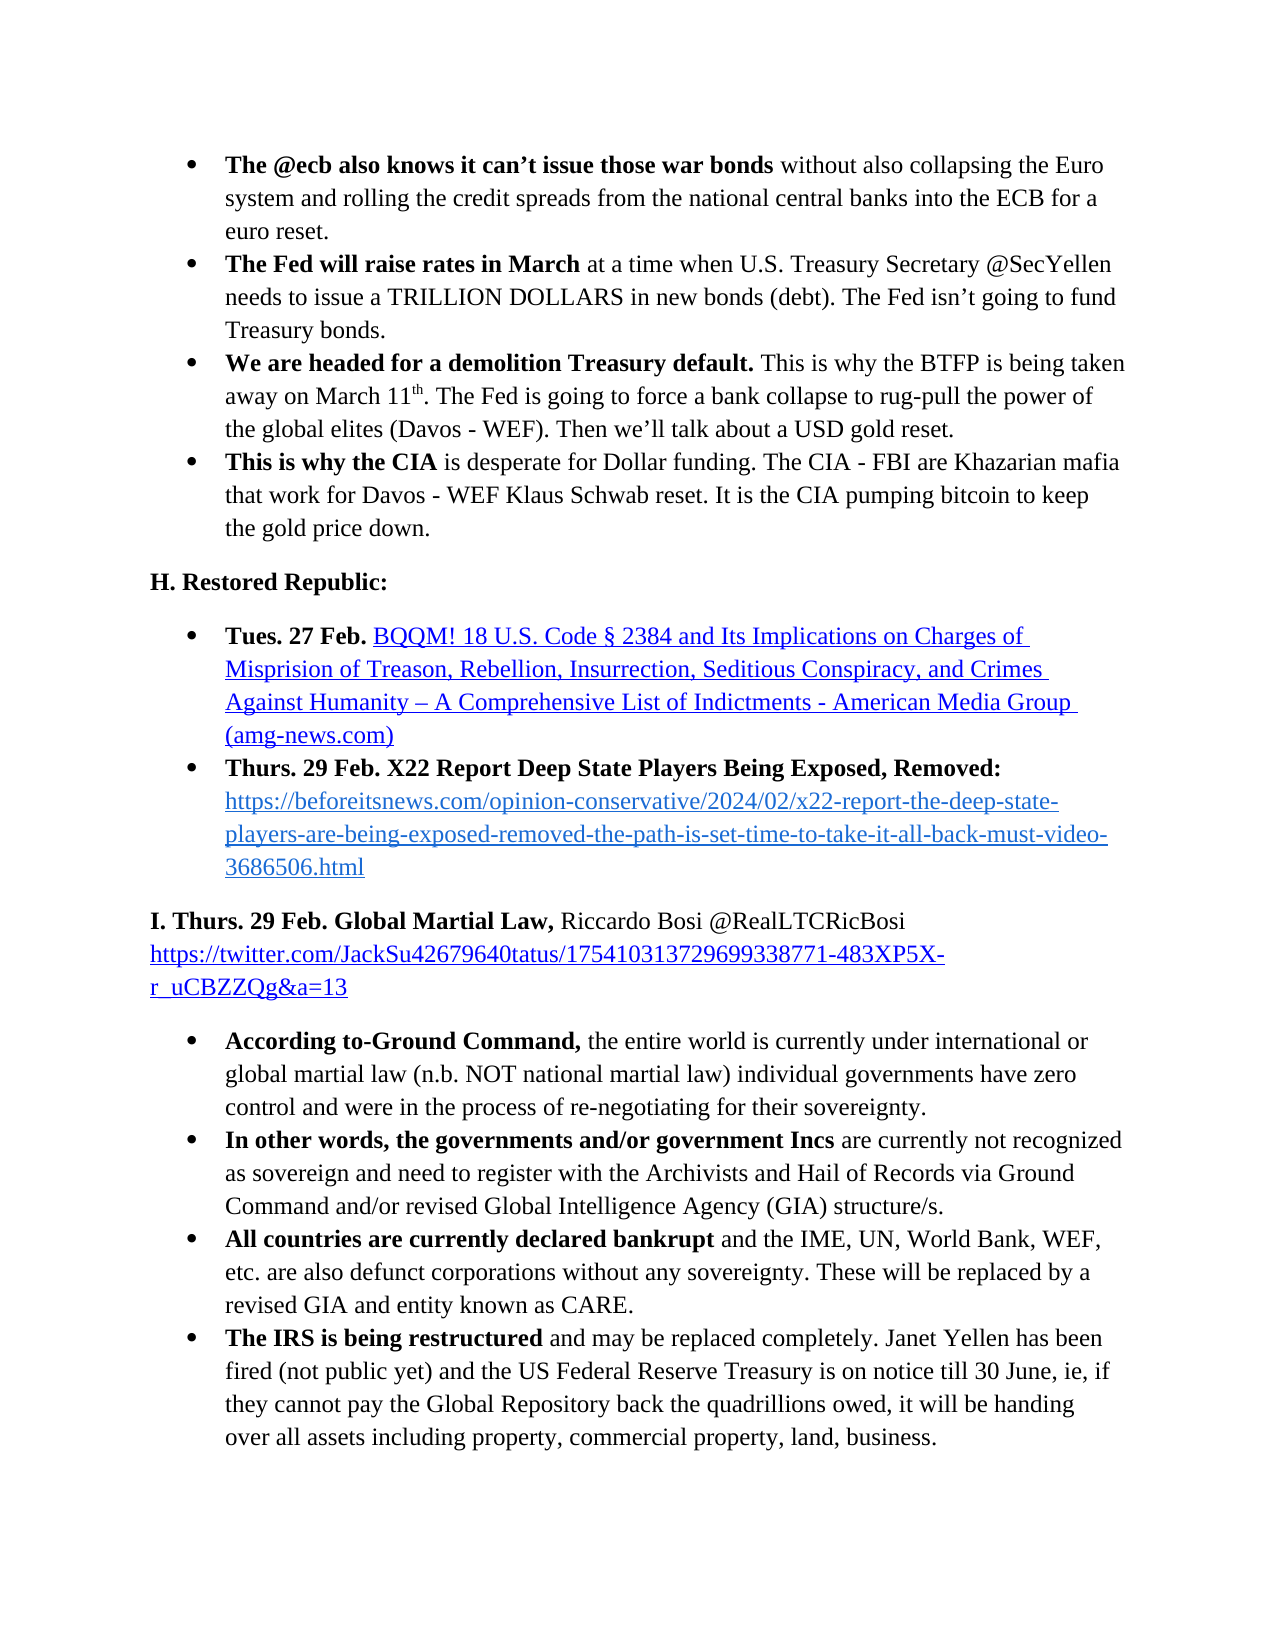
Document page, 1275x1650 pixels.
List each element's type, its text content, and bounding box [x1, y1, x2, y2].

list Tues. 27 Feb. BQQM! 18 U.S. Code § 2384 and Its Implications on Charges of Misprision of Treason, Rebellion, Insurrection, Seditious Conspiracy, and Crimes Against Humanity – A Comprehensive List of Indictments - American Media Group (amg-news.com) [187, 621, 1125, 749]
list We are headed for a demolition Treasury default. This is why the BTFP is being taken away on March 11th. The Fed is going to force a bank collapse to rug-pull the power of the global elites (Davos - WEF). Then we’ll talk about a USD gold reset. [187, 348, 1125, 443]
list The @ecb also knows it can’t issue those war bonds without also collapsing the Euro system and rolling the credit spreads from the national central banks into the ECB for a euro reset. [187, 150, 1125, 245]
text H. Restored Republic: [150, 567, 1125, 596]
text I. Thurs. 29 Feb. Global Martial Law, Riccardo Bosi @RealLTCRicBosi https://twitter.com/JackSu42679640tatus/175410313729699338771-483XP5X-r_uCBZZQg&a=13 [150, 906, 1125, 1001]
list According to-Ground Command, the entire world is currently under international or global martial law (n.b. NOT national martial law) individual governments have zero control and were in the process of re-negotiating for their sovereignty. [187, 1026, 1125, 1121]
list The Fed will raise rates in March at a time when U.S. Treasury Secretary @SecYellen needs to issue a TRILLION DOLLARS in new bonds (debt). The Fed isn’t going to fund Treasury bonds. [187, 249, 1125, 344]
list This is why the CIA is desperate for Dollar funding. The CIA - FBI are Khazarian mafia that work for Davos - WEF Klaus Schwab reset. It is the CIA pumping bitcoin to keep the gold price down. [187, 447, 1125, 542]
list In other words, the governments and/or government Incs are currently not recognized as sovereign and need to register with the Archivists and Hail of Records via Ground Command and/or revised Global Intelligence Agency (GIA) structure/s. [187, 1125, 1125, 1220]
list The IRS is being restructured and may be replaced completely. Janet Yellen has been fired (not public yet) and the US Federal Reserve Treasury is on notice till 30 June, ie, if they cannot pay the Global Repository back the quadrillions owed, it will be handing over all assets including property, commercial property, land, business. [187, 1323, 1125, 1451]
list Thurs. 29 Feb. X22 Report Deep State Players Being Exposed, Removed: https://beforeitsnews.com/opinion-conservative/2024/02/x22-report-the-deep-state-players-are-being-exposed-removed-the-path-is-set-time-to-take-it-all-back-must-video-3686506.html [187, 753, 1125, 881]
list All countries are currently declared bankrupt and the IME, UN, World Bank, WEF, etc. are also defunct corporations without any sovereignty. These will be replaced by a revised GIA and entity known as CARE. [187, 1224, 1125, 1319]
